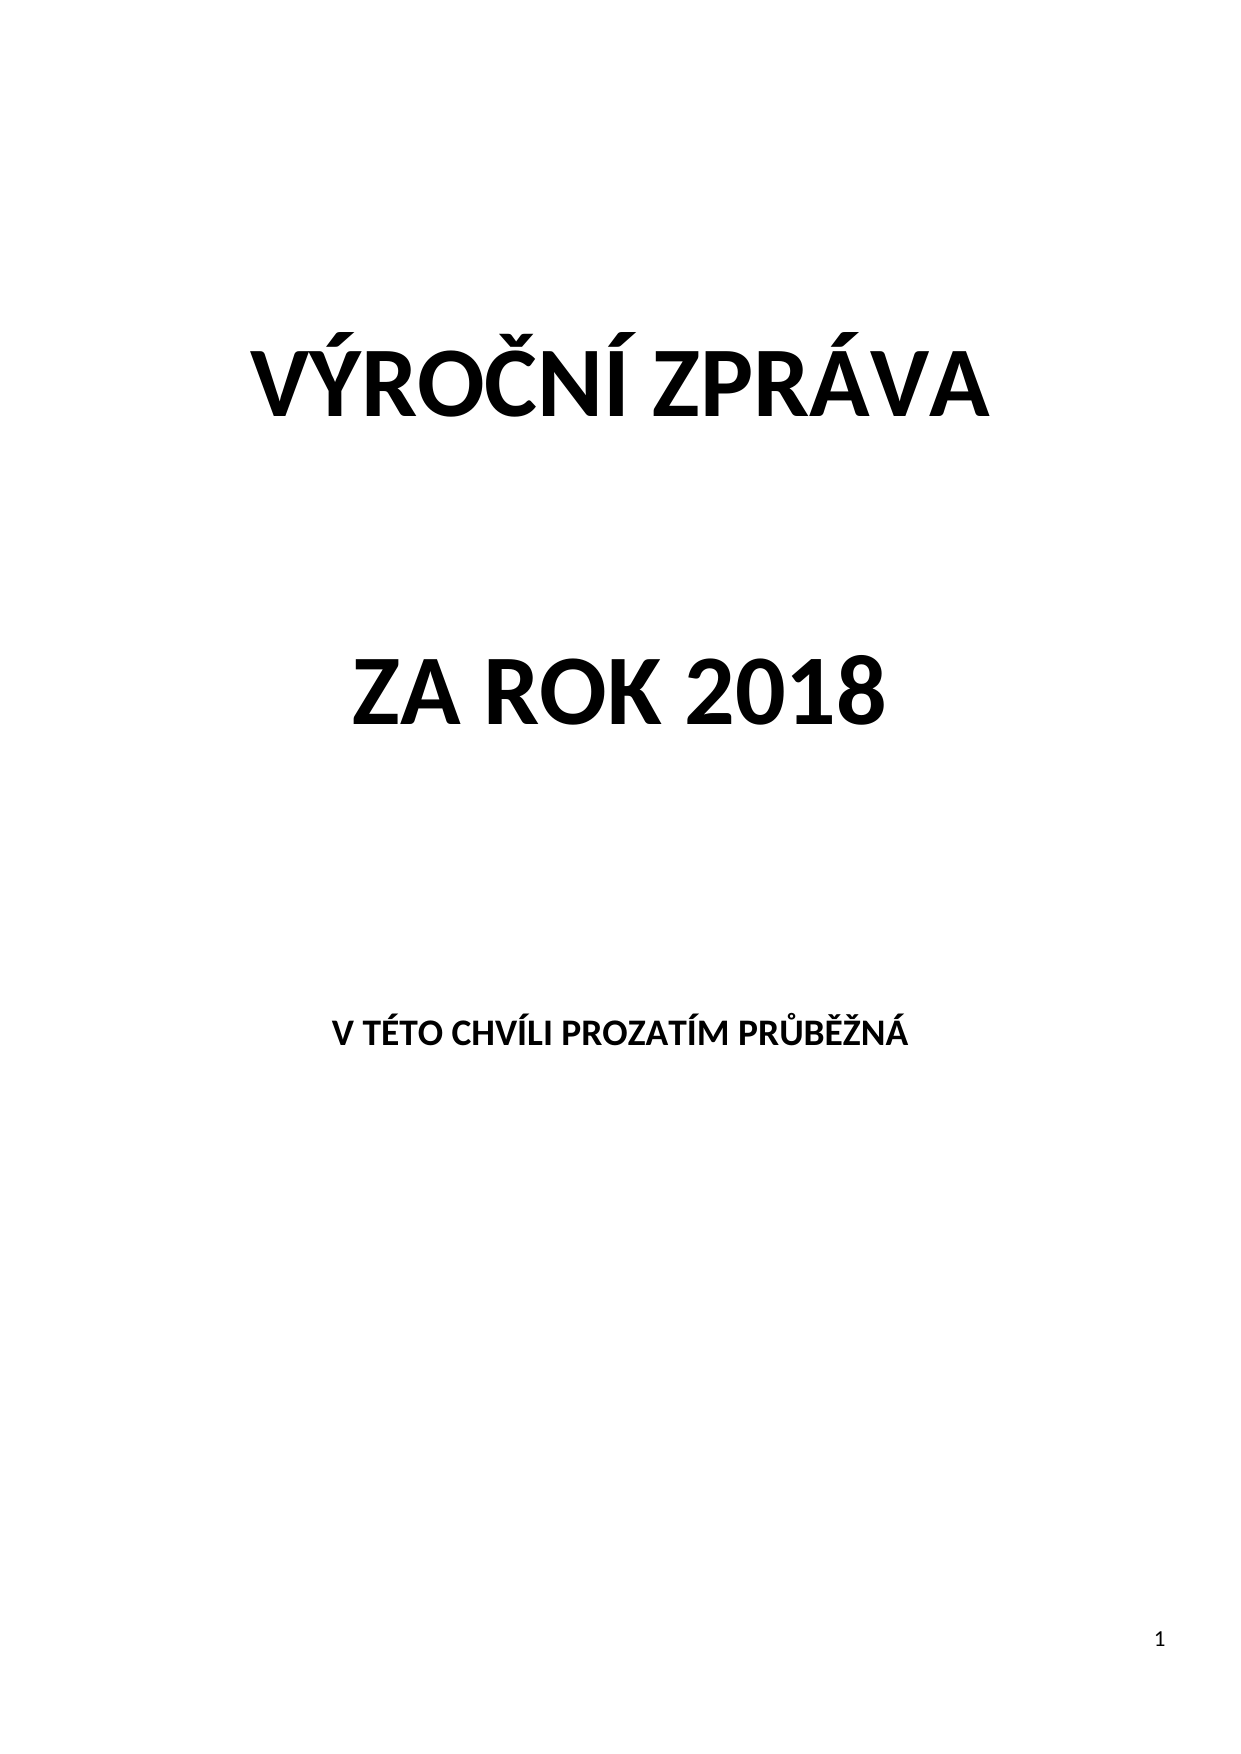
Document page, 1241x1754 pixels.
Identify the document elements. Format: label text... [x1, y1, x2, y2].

text ZA ROK 2018 [75, 627, 1165, 749]
text VÝROČNÍ ZPRÁVA [75, 319, 1165, 441]
text V TÉTO CHVÍLI PROZATÍM PRŮBĚŽNÁ [75, 1009, 1165, 1055]
